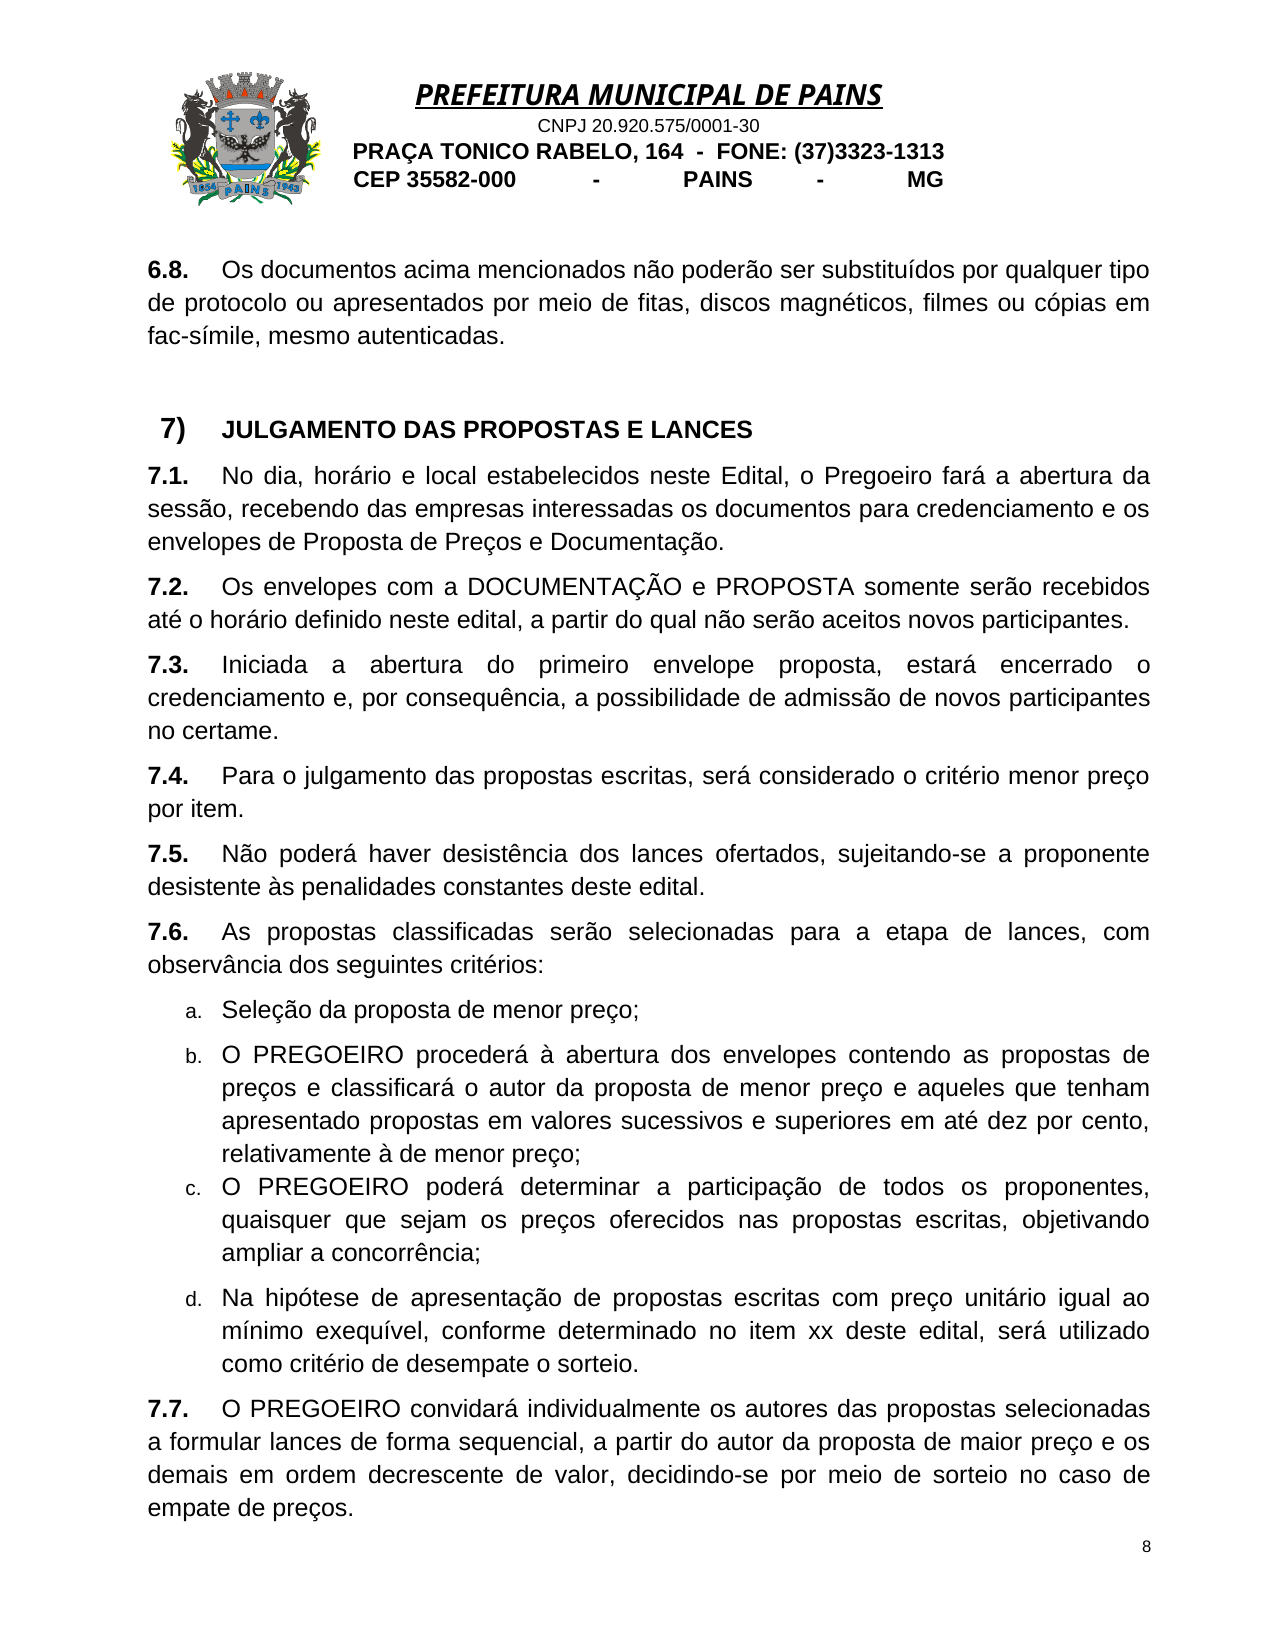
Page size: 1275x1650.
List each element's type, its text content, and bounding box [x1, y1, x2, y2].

list Na hipótese de apresentação de propostas escritas com preço unitário igual ao mínimo exequível, conforme determinado no item xx deste edital, será utilizado como critério de desempate o sorteio. [185, 1283, 1152, 1378]
list Os envelopes com a DOCUMENTAÇÃO e PROPOSTA somente serão recebidos até o horário definido neste edital, a partir do qual não serão aceitos novos participantes. [147, 572, 1152, 633]
list O PREGOEIRO poderá determinar a participação de todos os proponentes, quaisquer que sejam os preços oferecidos nas propostas escritas, objetivando ampliar a concorrência; [185, 1172, 1152, 1267]
list O PREGOEIRO procederá à abertura dos envelopes contendo as propostas de preços e classificará o autor da proposta de menor preço e aqueles que tenham apresentado propostas em valores sucessivos e superiores em até dez por cento, relativamente à de menor preço; [185, 1040, 1152, 1168]
list O PREGOEIRO convidará individualmente os autores das propostas selecionadas a formular lances de forma sequencial, a partir do autor da proposta de maior preço e os demais em ordem decrescente de valor, decidindo-se por meio de sorteio no caso de empate de preços. [147, 1394, 1152, 1522]
list JULGAMENTO DAS PROPOSTAS E LANCES [160, 411, 1152, 444]
list Não poderá haver desistência dos lances ofertados, sujeitando-se a proponente desistente às penalidades constantes deste edital. [147, 839, 1152, 901]
list No dia, horário e local estabelecidos neste Edital, o Pregoeiro fará a abertura da sessão, recebendo das empresas interessadas os documentos para credenciamento e os envelopes de Proposta de Preços e Documentação. [147, 461, 1152, 556]
list As propostas classificadas serão selecionadas para a etapa de lances, com observância dos seguintes critérios: [147, 917, 1152, 979]
list Para o julgamento das propostas escritas, será considerado o critério menor preço por item. [147, 761, 1152, 823]
list Os documentos acima mencionados não poderão ser substituídos por qualquer tipo de protocolo ou apresentados por meio de fitas, discos magnéticos, filmes ou cópias em fac-símile, mesmo autenticadas. [147, 254, 1152, 349]
list Seleção da proposta de menor preço; [185, 995, 1152, 1024]
list Iniciada a abertura do primeiro envelope proposta, estará encerrado o credenciamento e, por consequência, a possibilidade de admissão de novos participantes no certame. [147, 650, 1152, 744]
